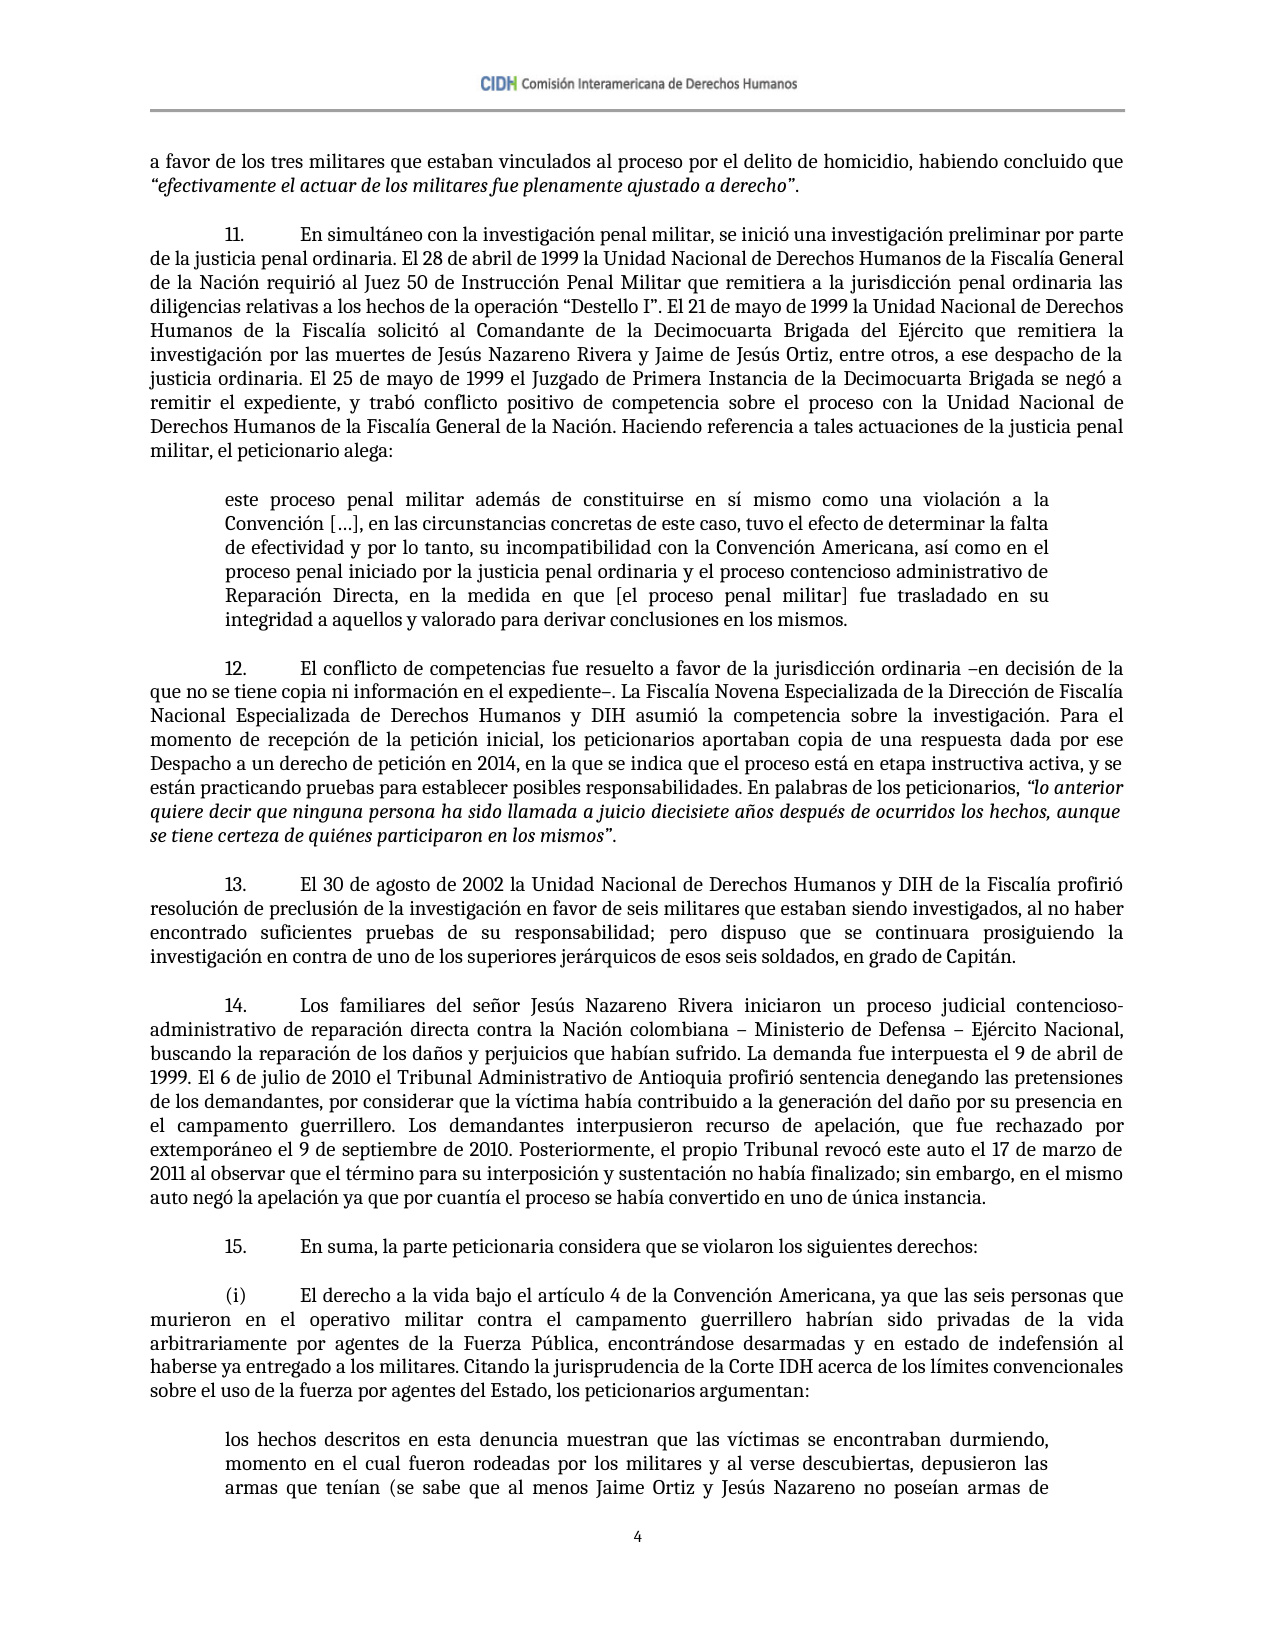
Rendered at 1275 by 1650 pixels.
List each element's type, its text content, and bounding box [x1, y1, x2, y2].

picture [475, 75, 800, 93]
text 11. En simultáneo con la investigación penal militar, se inició una investigación preliminar por parte de la justicia penal ordinaria. El 28 de abril de 1999 la Unidad Nacional de Derechos Humanos de la Fiscalía General de la Nación requirió al Juez 50 de Instrucción Penal Militar que remitiera a la jurisdicción penal ordinaria las diligencias relativas a los hechos de la operación “Destello I”. El 21 de mayo de 1999 la Unidad Nacional de Derechos Humanos de la Fiscalía solicitó al Comandante de la Decimocuarta Brigada del Ejército que remitiera la investigación por las muertes de Jesús Nazareno Rivera y Jaime de Jesús Ortiz, entre otros, a ese despacho de la justicia ordinaria. El 25 de mayo de 1999 el Juzgado de Primera Instancia de la Decimocuarta Brigada se negó a remitir el expediente, y trabó conflicto positivo de competencia sobre el proceso con la Unidad Nacional de Derechos Humanos de la Fiscalía General de la Nación. Haciendo referencia a tales actuaciones de la justicia penal militar, el peticionario alega: [150, 223, 1125, 462]
text 14. Los familiares del señor Jesús Nazareno Rivera iniciaron un proceso judicial contencioso-administrativo de reparación directa contra la Nación colombiana – Ministerio de Defensa – Ejército Nacional, buscando la reparación de los daños y perjuicios que habían sufrido. La demanda fue interpuesta el 9 de abril de 1999. El 6 de julio de 2010 el Tribunal Administrativo de Antioquia profirió sentencia denegando las pretensiones de los demandantes, por considerar que la víctima había contribuido a la generación del daño por su presencia en el campamento guerrillero. Los demandantes interpusieron recurso de apelación, que fue rechazado por extemporáneo el 9 de septiembre de 2010. Posteriormente, el propio Tribunal revocó este auto el 17 de marzo de 2011 al observar que el término para su interposición y sustentación no había finalizado; sin embargo, en el mismo auto negó la apelación ya que por cuantía el proceso se había convertido en uno de única instancia. [150, 994, 1125, 1209]
text este proceso penal militar además de constituirse en sí mismo como una violación a la Convención […], en las circunstancias concretas de este caso, tuvo el efecto de determinar la falta de efectividad y por lo tanto, su incompatibilidad con la Convención Americana, así como en el proceso penal iniciado por la justicia penal ordinaria y el proceso contencioso administrativo de Reparación Directa, en la medida en que [el proceso penal militar] fue trasladado en su integridad a aquellos y valorado para derivar conclusiones en los mismos. [225, 487, 1050, 631]
text 12. El conflicto de competencias fue resuelto a favor de la jurisdicción ordinaria –en decisión de la que no se tiene copia ni información en el expediente–. La Fiscalía Novena Especializada de la Dirección de Fiscalía Nacional Especializada de Derechos Humanos y DIH asumió la competencia sobre la investigación. Para el momento de recepción de la petición inicial, los peticionarios aportaban copia de una respuesta dada por ese Despacho a un derecho de petición en 2014, en la que se indica que el proceso está en etapa instructiva activa, y se están practicando pruebas para establecer posibles responsabilidades. En palabras de los peticionarios, “lo anterior quiere decir que ninguna persona ha sido llamada a juicio diecisiete años después de ocurridos los hechos, aunque se tiene certeza de quiénes participaron en los mismos”. [150, 656, 1125, 848]
text (i) El derecho a la vida bajo el artículo 4 de la Convención Americana, ya que las seis personas que murieron en el operativo militar contra el campamento guerrillero habrían sido privadas de la vida arbitrariamente por agentes de la Fuerza Pública, encontrándose desarmadas y en estado de indefensión al haberse ya entregado a los militares. Citando la jurisprudencia de la Corte IDH acerca de los límites convencionales sobre el uso de la fuerza por agentes del Estado, los peticionarios argumentan: [150, 1283, 1125, 1403]
text 15. En suma, la parte peticionaria considera que se violaron los siguientes derechos: [150, 1234, 1125, 1258]
text 13. El 30 de agosto de 2002 la Unidad Nacional de Derechos Humanos y DIH de la Fiscalía profirió resolución de preclusión de la investigación en favor de seis militares que estaban siendo investigados, al no haber encontrado suficientes pruebas de su responsabilidad; pero dispuso que se continuara prosiguiendo la investigación en contra de uno de los superiores jerárquicos de esos seis soldados, en grado de Capitán. [150, 873, 1125, 969]
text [150, 150, 1125, 198]
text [225, 1428, 1050, 1500]
